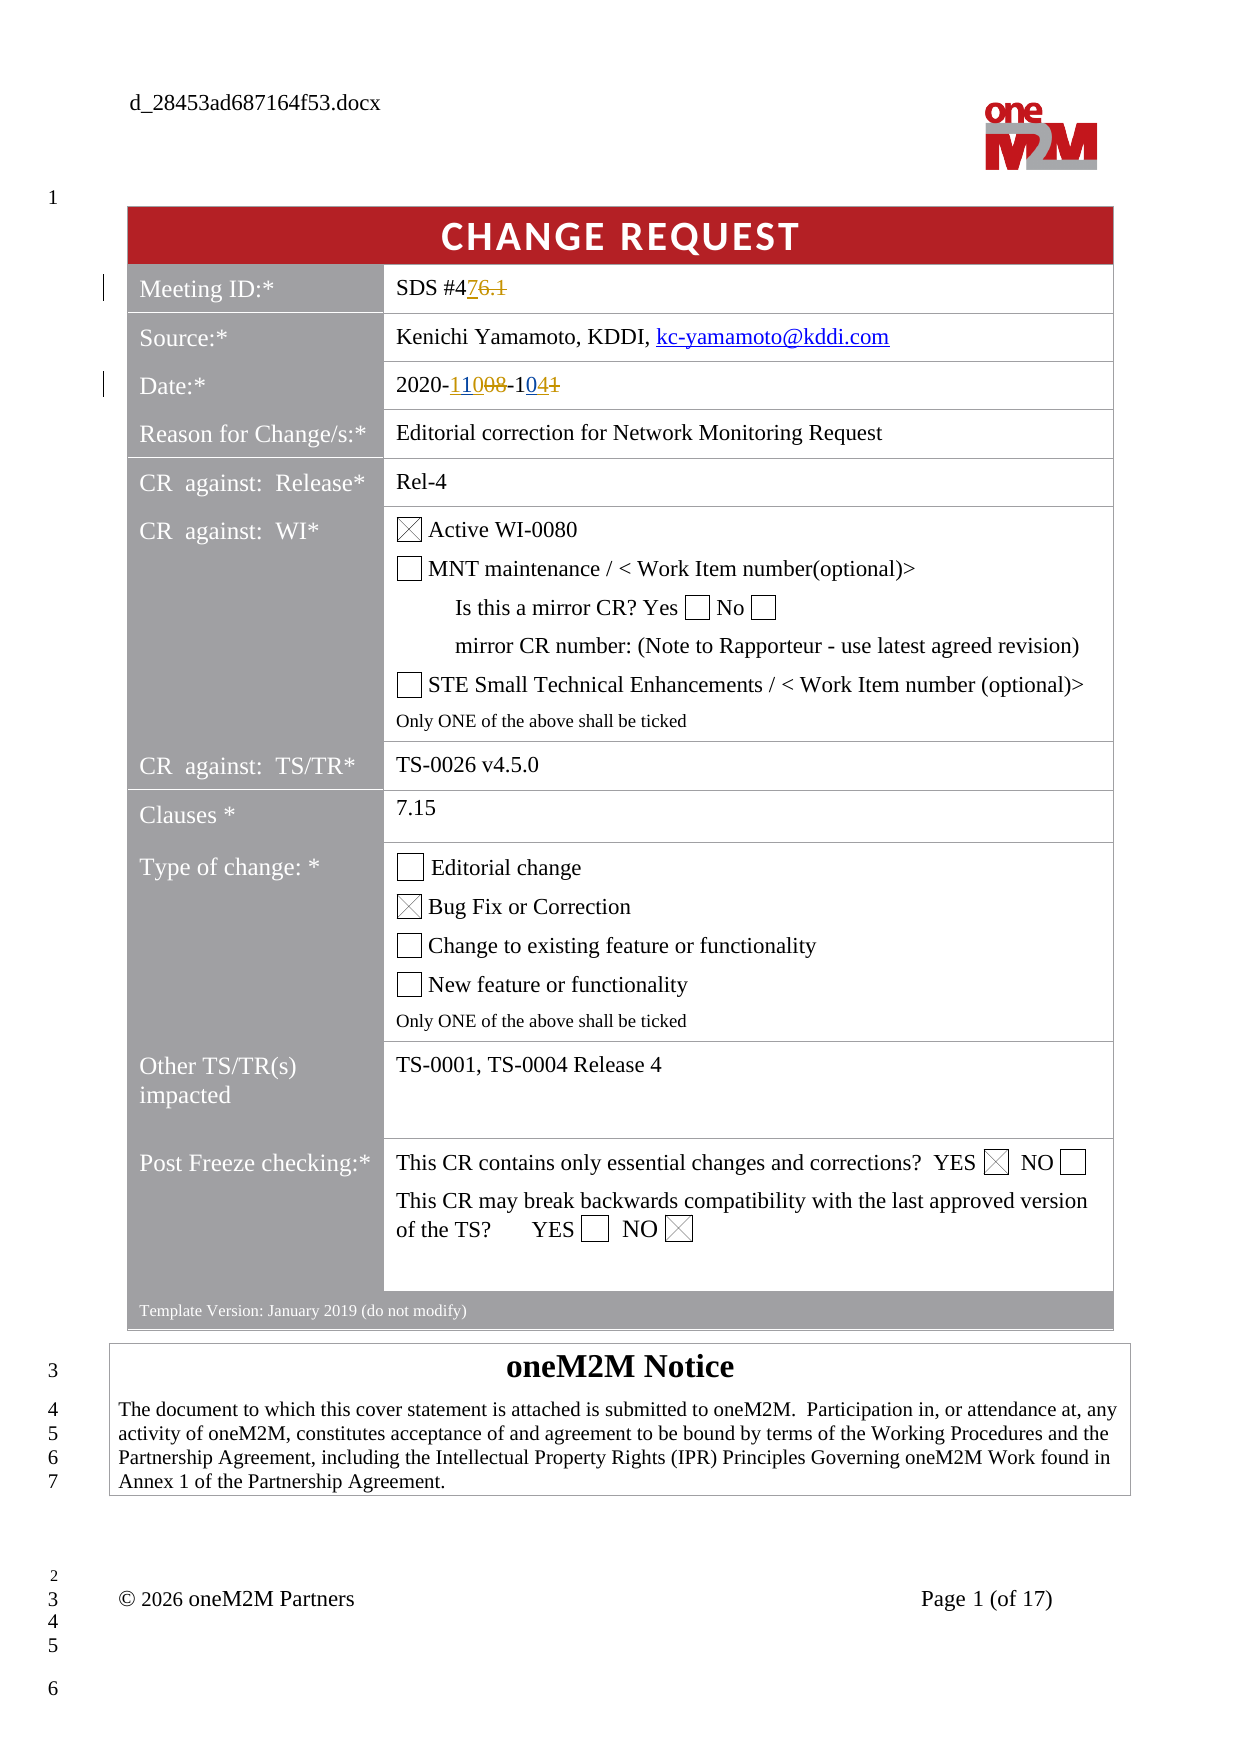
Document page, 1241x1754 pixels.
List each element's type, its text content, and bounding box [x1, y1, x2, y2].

table_cell Reason for Change/s:* [128, 410, 383, 457]
table_cell Active WI-0080 MNT maintenance / < Work Item number(optional)> Is this a mirror CR? Yes No mirror CR number: (Note to Rapporteur - use latest agreed revision) STE Small Technical Enhancements / < Work Item number (optional)> Only ONE of the above shall be ticked [384, 507, 1113, 741]
table_cell Other TS/TR(s) impacted [128, 1042, 383, 1138]
table_cell TS-0001, TS-0004 Release 4 [384, 1042, 1113, 1138]
table_cell Editorial correction for Network Monitoring Request [384, 410, 1113, 457]
table_cell 7.15 [384, 791, 1113, 842]
table_cell SDS #4 [384, 265, 1113, 312]
text The document to which this cover statement is attached is submitted to oneM2M. Participation in, or attendance at, any activity of oneM2M, constitutes acceptance of and agreement to be bound by terms of the Working Procedures and the Partnership Agreement, including the Intellectual Property Rights (IPR) Principles Governing oneM2M Work found in Annex 1 of the Partnership Agreement. [110, 1394, 1130, 1495]
text oneM2M Notice [110, 1344, 1130, 1384]
table_cell CR against: WI* [128, 507, 383, 741]
table_cell Kenichi Yamamoto, KDDI, kc-yamamoto@kddi.com [384, 314, 1113, 361]
table_cell 2020--1 [384, 362, 1113, 409]
picture [971, 88, 1111, 185]
table_cell CR against: TS/TR* [128, 742, 383, 789]
table_cell Rel-4 [384, 459, 1113, 506]
table_cell Source:* [128, 314, 383, 361]
table_cell Post Freeze checking:* [128, 1139, 383, 1291]
table_cell Template Version: January 2019 (do not modify) [128, 1292, 1113, 1329]
table_cell Date:* [128, 362, 383, 409]
table_cell This CR contains only essential changes and corrections? YES NO This CR may break backwards compatibility with the last approved version of the TS? YES NO [384, 1139, 1113, 1291]
table_cell TS-0026 v4.5.0 [384, 742, 1113, 789]
table_cell Meeting ID:* [128, 265, 383, 312]
table_header CHANGE REQUEST [128, 207, 1113, 264]
table_cell Type of change: * [128, 843, 383, 1041]
table_cell CR against: Release* [128, 459, 383, 506]
table_cell Clauses * [128, 791, 383, 842]
table_cell Editorial change Bug Fix or Correction Change to existing feature or functionality New feature or functionality Only ONE of the above shall be ticked [384, 843, 1113, 1041]
